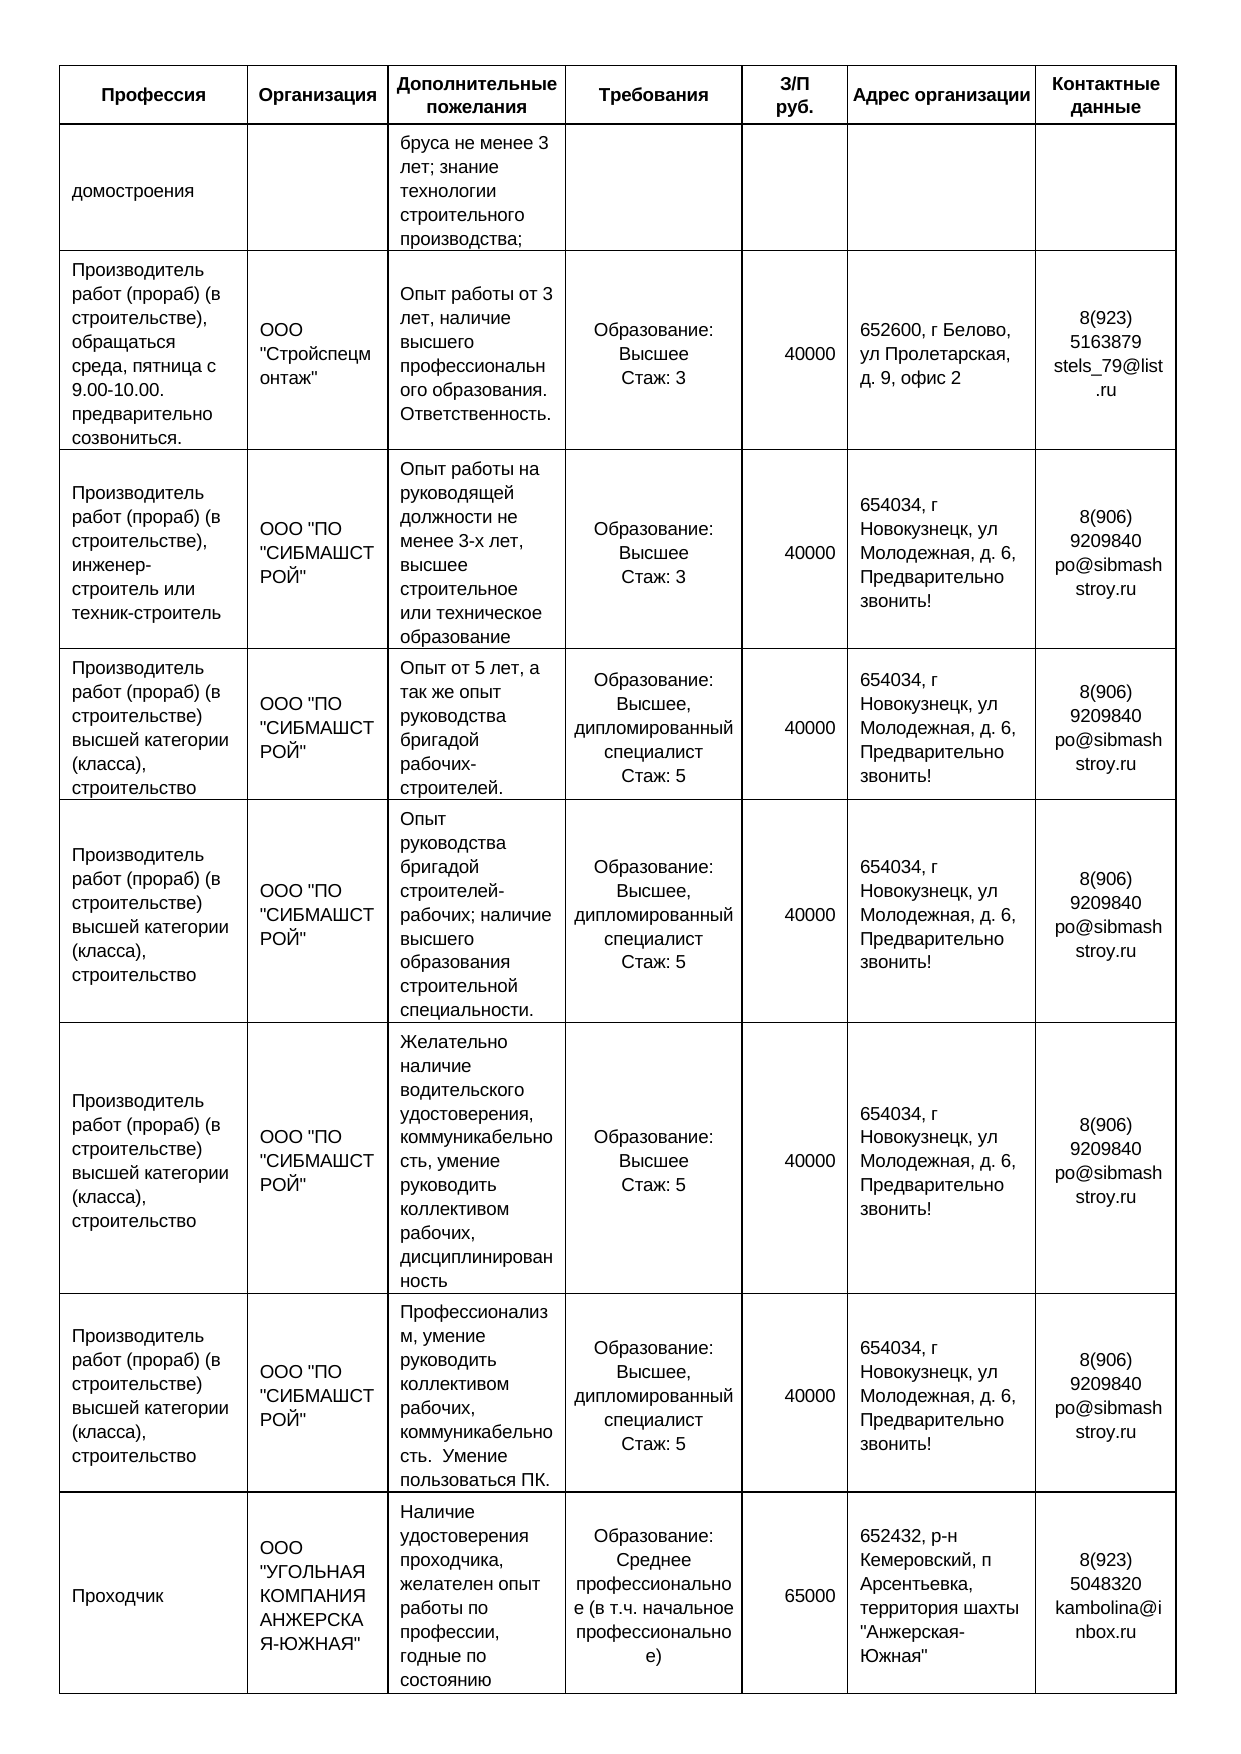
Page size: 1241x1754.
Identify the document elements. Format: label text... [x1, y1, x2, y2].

table_header Профессия [60, 66, 247, 123]
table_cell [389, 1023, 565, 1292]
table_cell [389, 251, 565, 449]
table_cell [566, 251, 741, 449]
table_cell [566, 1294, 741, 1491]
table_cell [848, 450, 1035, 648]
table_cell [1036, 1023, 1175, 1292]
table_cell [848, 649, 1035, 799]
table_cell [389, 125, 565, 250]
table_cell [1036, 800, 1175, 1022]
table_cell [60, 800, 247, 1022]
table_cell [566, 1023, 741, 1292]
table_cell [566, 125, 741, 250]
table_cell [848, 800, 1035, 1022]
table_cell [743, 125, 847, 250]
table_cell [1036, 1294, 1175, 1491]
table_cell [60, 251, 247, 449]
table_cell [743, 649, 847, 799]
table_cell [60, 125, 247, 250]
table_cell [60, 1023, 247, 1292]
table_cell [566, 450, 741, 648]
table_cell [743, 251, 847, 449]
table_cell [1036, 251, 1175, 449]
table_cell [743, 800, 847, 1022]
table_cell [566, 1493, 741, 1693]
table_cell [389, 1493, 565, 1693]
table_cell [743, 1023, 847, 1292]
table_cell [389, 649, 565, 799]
table_header Требования [566, 66, 741, 123]
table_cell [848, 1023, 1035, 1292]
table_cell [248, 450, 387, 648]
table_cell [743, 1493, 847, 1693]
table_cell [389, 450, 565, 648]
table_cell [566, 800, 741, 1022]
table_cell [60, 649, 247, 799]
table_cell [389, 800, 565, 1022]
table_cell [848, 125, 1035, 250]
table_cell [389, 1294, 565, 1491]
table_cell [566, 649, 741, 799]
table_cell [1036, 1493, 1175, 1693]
table_header Организация [248, 66, 387, 123]
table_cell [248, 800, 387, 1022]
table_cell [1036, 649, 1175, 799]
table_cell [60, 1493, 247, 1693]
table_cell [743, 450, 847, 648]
table_header З/П руб. [743, 66, 847, 123]
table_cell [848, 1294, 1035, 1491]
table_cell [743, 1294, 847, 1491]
table_header Дополнительные пожелания [389, 66, 565, 123]
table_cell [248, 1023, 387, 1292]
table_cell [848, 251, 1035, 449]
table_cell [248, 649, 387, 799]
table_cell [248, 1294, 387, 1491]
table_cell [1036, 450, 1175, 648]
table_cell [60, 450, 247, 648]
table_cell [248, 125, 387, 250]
table_header Контактные данные [1036, 66, 1175, 123]
table_header Адрес организации [848, 66, 1035, 123]
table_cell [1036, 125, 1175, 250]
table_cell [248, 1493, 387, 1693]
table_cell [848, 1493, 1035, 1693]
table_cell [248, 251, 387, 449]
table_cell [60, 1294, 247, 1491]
